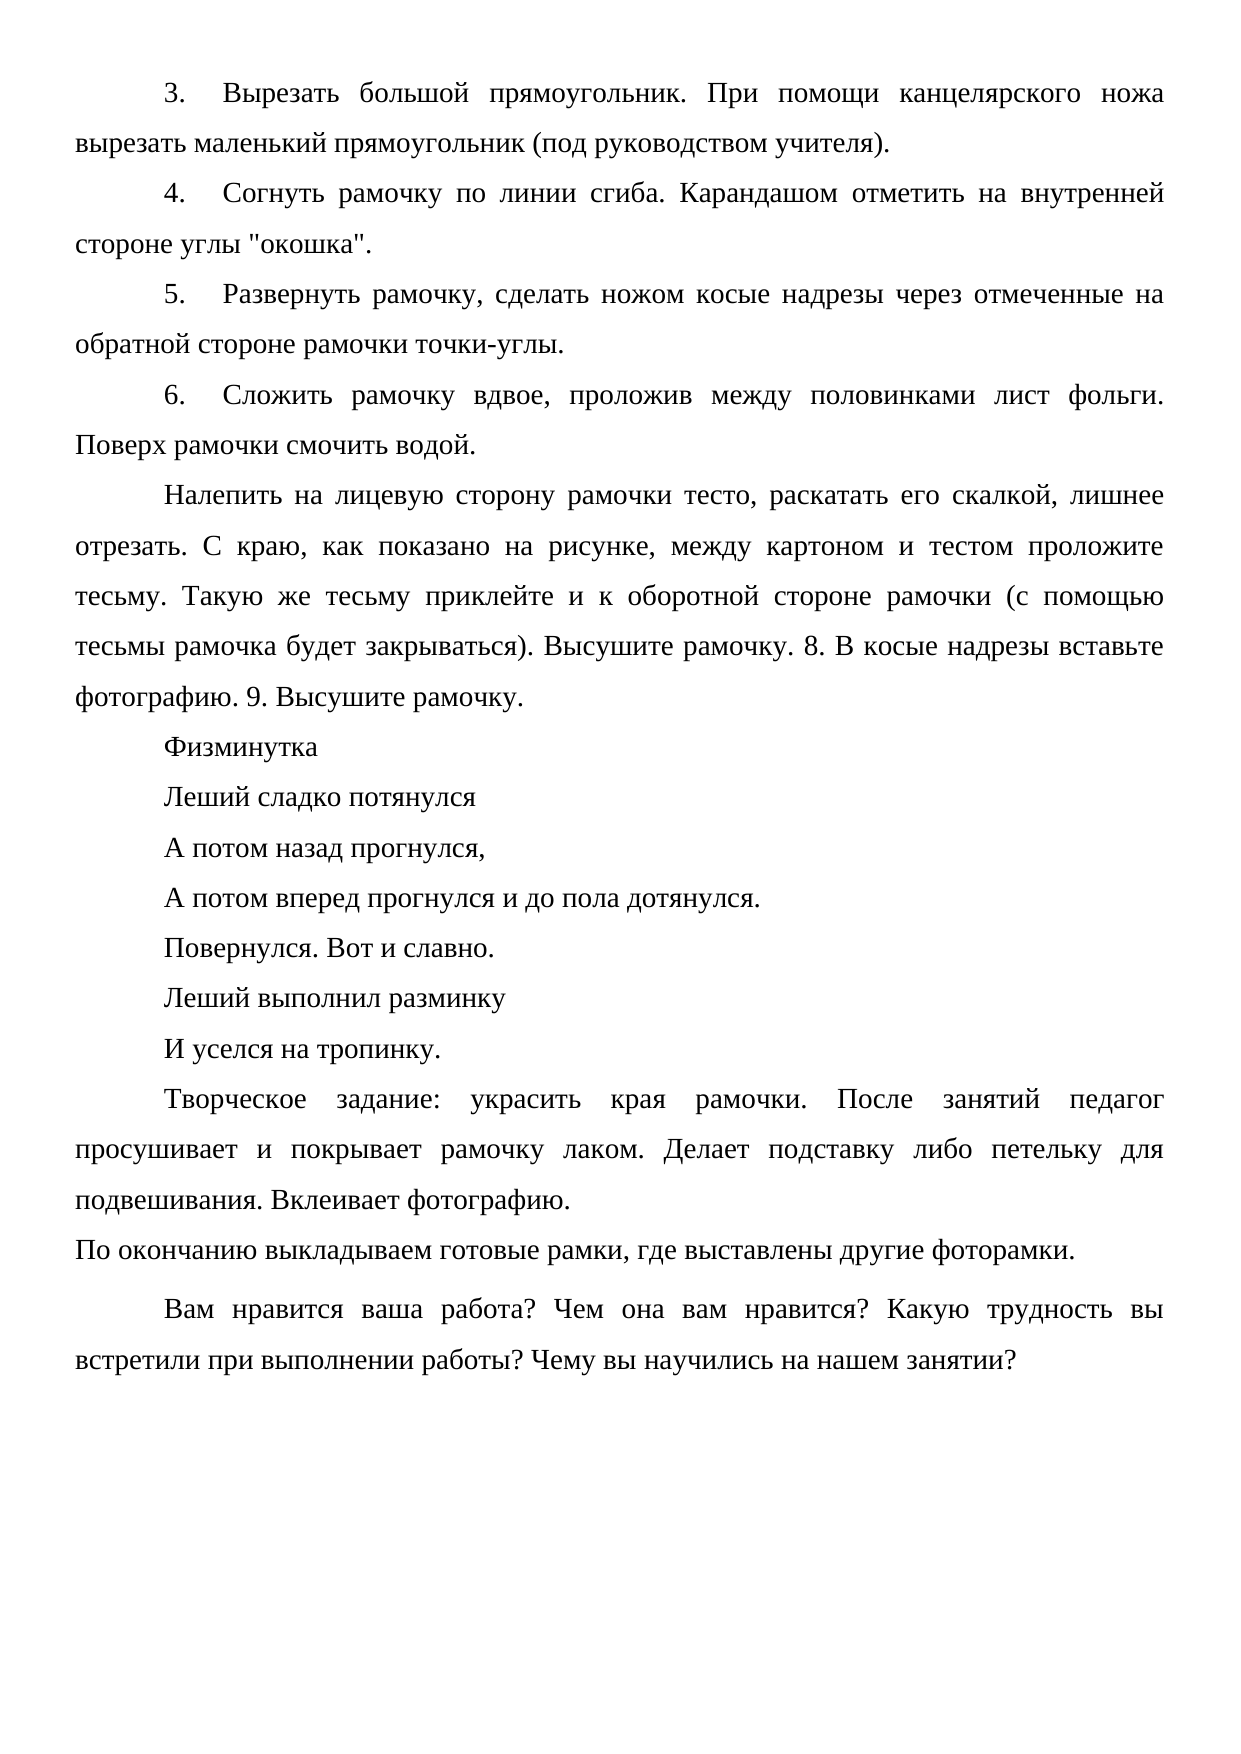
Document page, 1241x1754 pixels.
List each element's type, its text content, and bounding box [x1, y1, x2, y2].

list Согнуть рамочку по линии сгиба. Карандашом отметить на внутренней стороне углы "окошка". [75, 176, 1165, 259]
text Вам нравится ваша работа? Чем она вам нравится? Какую трудность вы встретили при выполнении работы? Чему вы научились на нашем занятии? [75, 1292, 1165, 1375]
subtitle А потом вперед прогнулся и до пола дотянулся. [75, 880, 1165, 913]
subtitle Леший выполнил разминку [75, 981, 1165, 1014]
subtitle Повернулся. Вот и славно. [75, 930, 1165, 964]
subtitle Леший сладко потянулся [75, 779, 1165, 813]
text Налепить на лицевую сторону рамочки тесто, раскатать его скалкой, лишнее отрезать. С краю, как показано на рисунке, между картоном и тестом проложите тесьму. Такую же тесьму приклейте и к оборотной стороне рамочки (с помощью тесьмы рамочка будет закрываться). Высушите рамочку. 8. В косые надрезы вставьте фотографию. 9. Высушите рамочку. [75, 477, 1165, 712]
subtitle Творческое задание: украсить края рамочки. После занятий педагог просушивает и покрывает рамочку лаком. Делает подставку либо петельку для подвешивания. Вклеивает фотографию. [75, 1081, 1165, 1215]
subtitle А потом назад прогнулся, [75, 830, 1165, 863]
list Сложить рамочку вдвое, проложив между половинками лист фольги. Поверх рамочки смочить водой. [75, 377, 1165, 461]
list Вырезать большой прямоугольник. При помощи канцелярского ножа вырезать маленький прямоугольник (под руководством учителя). [75, 75, 1165, 159]
list Развернуть рамочку, сделать ножом косые надрезы через отмеченные на обратной стороне рамочки точки-углы. [75, 276, 1165, 360]
text По окончанию выкладываем готовые рамки, где выставлены другие фоторамки. [75, 1232, 1165, 1266]
subtitle И уселся на тропинку. [75, 1031, 1165, 1064]
subtitle Физминутка [75, 729, 1165, 763]
